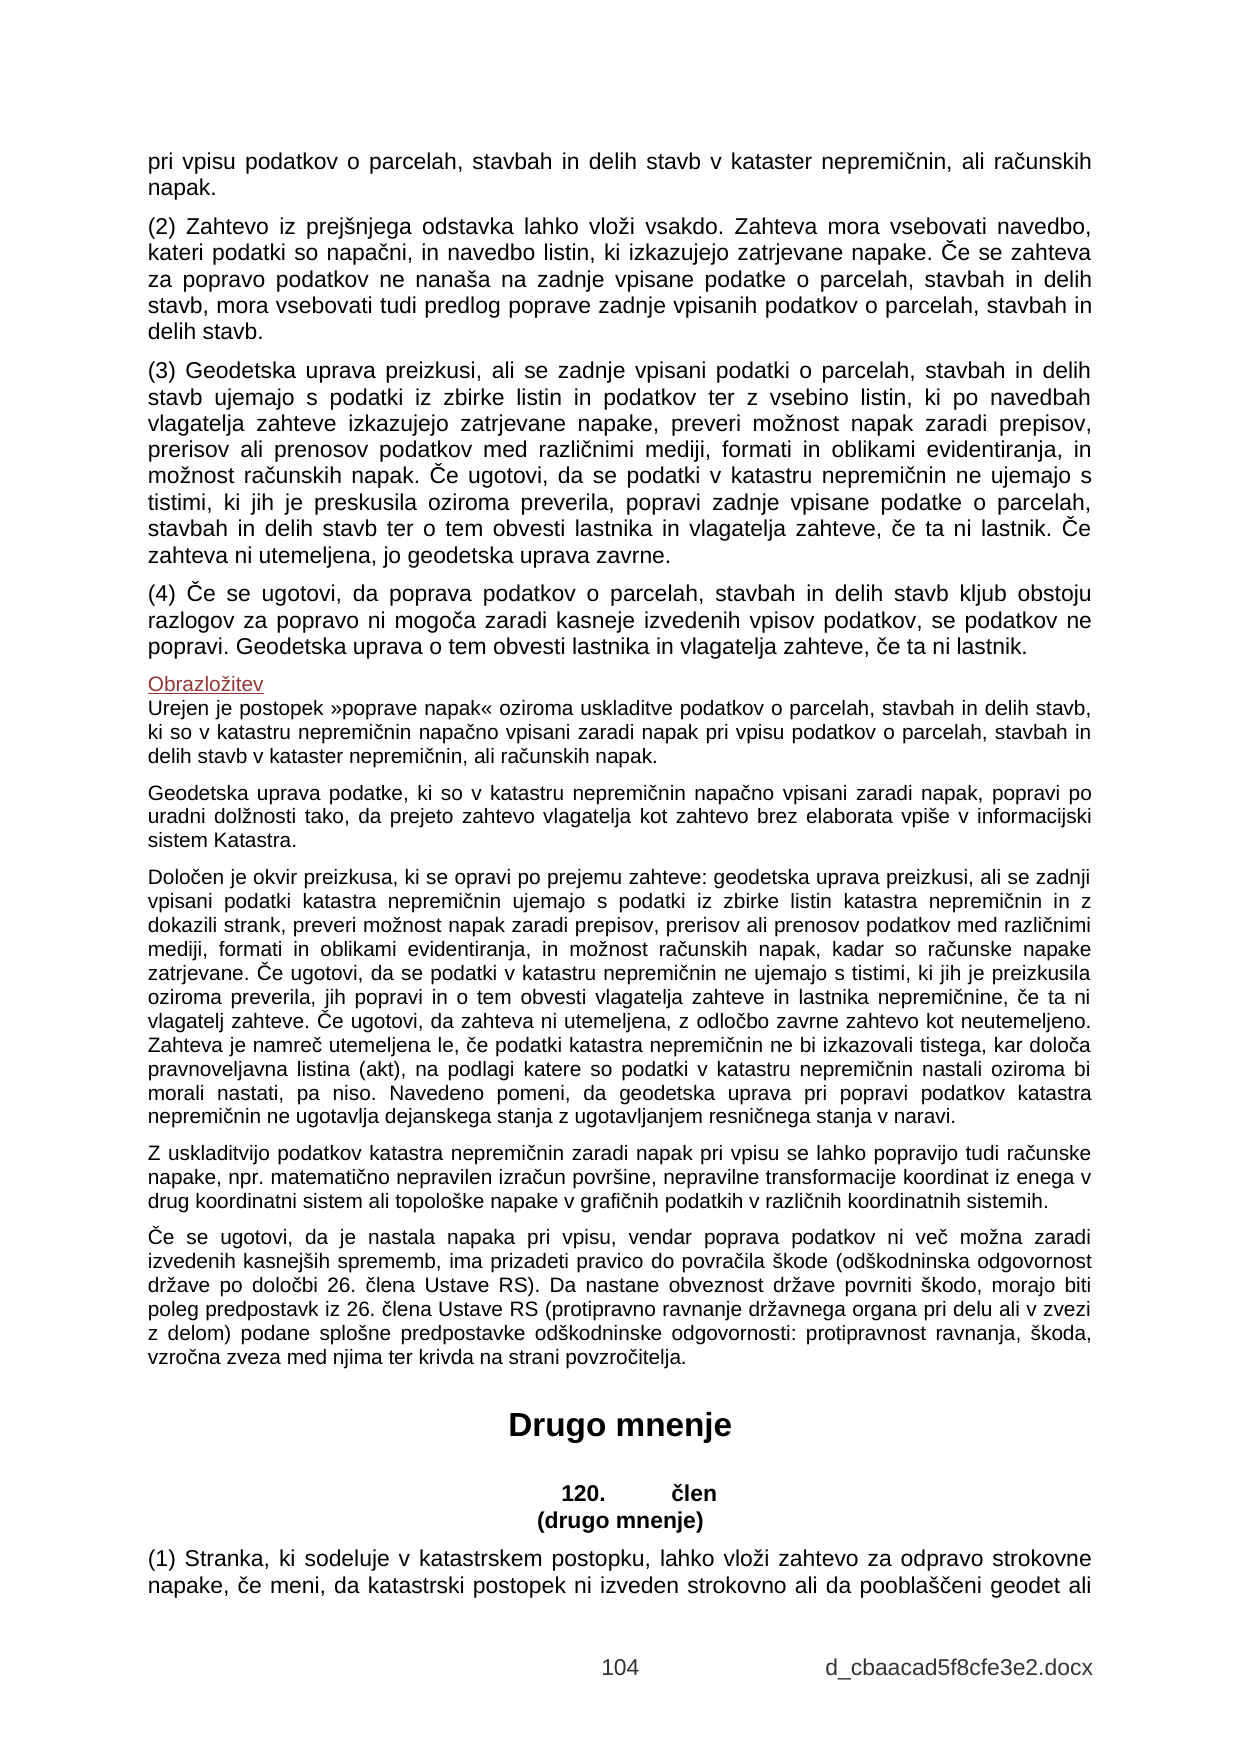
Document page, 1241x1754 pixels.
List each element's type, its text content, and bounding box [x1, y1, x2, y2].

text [148, 148, 1093, 200]
text (2) Zahtevo iz prejšnjega odstavka lahko vloži vsakdo. Zahteva mora vsebovati navedbo, kateri podatki so napačni, in navedbo listin, ki izkazujejo zatrjevane napake. Če se zahteva za popravo podatkov ne nanaša na zadnje vpisane podatke o parcelah, stavbah in delih stavb, mora vsebovati tudi predlog poprave zadnje vpisanih podatkov o parcelah, stavbah in delih stavb. [148, 213, 1093, 344]
subtitle Drugo mnenje [148, 1405, 1093, 1444]
text Določen je okvir preizkusa, ki se opravi po prejemu zahteve: geodetska uprava preizkusi, ali se zadnji vpisani podatki katastra nepremičnin ujemajo s podatki iz zbirke listin katastra nepremičnin in z dokazili strank, preveri možnost napak zaradi prepisov, prerisov ali prenosov podatkov med različnimi mediji, formati in oblikami evidentiranja, in možnost računskih napak, kadar so računske napake zatrjevane. Če ugotovi, da se podatki v katastru nepremičnin ne ujemajo s tistimi, ki jih je preizkusila oziroma preverila, jih popravi in o tem obvesti vlagatelja zahteve in lastnika nepremičnine, če ta ni vlagatelj zahteve. Če ugotovi, da zahteva ni utemeljena, z odločbo zavrne zahtevo kot neutemeljeno. Zahteva je namreč utemeljena le, če podatki katastra nepremičnin ne bi izkazovali tistega, kar določa pravnoveljavna listina (akt), na podlagi katere so podatki v katastru nepremičnin nastali oziroma bi morali nastati, pa niso. Navedeno pomeni, da geodetska uprava pri popravi podatkov katastra nepremičnin ne ugotavlja dejanskega stanja z ugotavljanjem resničnega stanja v naravi. [148, 865, 1093, 1128]
subtitle (drugo mnenje) [148, 1507, 1093, 1533]
text Geodetska uprava podatke, ki so v katastru nepremičnin napačno vpisani zaradi napak, popravi po uradni dolžnosti tako, da prejeto zahtevo vlagatelja kot zahtevo brez elaborata vpiše v informacijski sistem Katastra. [148, 780, 1093, 852]
text Z uskladitvijo podatkov katastra nepremičnin zaradi napak pri vpisu se lahko popravijo tudi računske napake, npr. matematično nepravilen izračun površine, nepravilne transformacije koordinat iz enega v drug koordinatni sistem ali topološke napake v grafičnih podatkih v različnih koordinatnih sistemih. [148, 1141, 1093, 1213]
text (4) Če se ugotovi, da poprava podatkov o parcelah, stavbah in delih stavb kljub obstoju razlogov za popravo ni mogoča zaradi kasneje izvedenih vpisov podatkov, se podatkov ne popravi. Geodetska uprava o tem obvesti lastnika in vlagatelja zahteve, če ta ni lastnik. [148, 580, 1093, 659]
text Če se ugotovi, da je nastala napaka pri vpisu, vendar poprava podatkov ni več možna zaradi izvedenih kasnejših sprememb, ima prizadeti pravico do povračila škode (odškodninska odgovornost države po določbi 26. člena Ustave RS). Da nastane obveznost države povrniti škodo, morajo biti poleg predpostavk iz 26. člena Ustave RS (protipravno ravnanje državnega organa pri delu ali v zvezi z delom) podane splošne predpostavke odškodninske odgovornosti: protipravnost ravnanja, škoda, vzročna zveza med njima ter krivda na strani povzročitelja. [148, 1225, 1093, 1369]
text člen [185, 1480, 1093, 1507]
text (3) Geodetska uprava preizkusi, ali se zadnje vpisani podatki o parcelah, stavbah in delih stavb ujemajo s podatki iz zbirke listin in podatkov ter z vsebino listin, ki po navedbah vlagatelja zahteve izkazujejo zatrjevane napake, preveri možnost napak zaradi prepisov, prerisov ali prenosov podatkov med različnimi mediji, formati in oblikami evidentiranja, in možnost računskih napak. Če ugotovi, da se podatki v katastru nepremičnin ne ujemajo s tistimi, ki jih je preskusila oziroma preverila, popravi zadnje vpisane podatke o parcelah, stavbah in delih stavb ter o tem obvesti lastnika in vlagatelja zahteve, če ta ni lastnik. Če zahteva ni utemeljena, jo geodetska uprava zavrne. [148, 357, 1093, 568]
text Urejen je postopek »poprave napak« oziroma uskladitve podatkov o parcelah, stavbah in delih stavb, ki so v katastru nepremičnin napačno vpisani zaradi napak pri vpisu podatkov o parcelah, stavbah in delih stavb v kataster nepremičnin, ali računskih napak. [148, 696, 1093, 768]
text Obrazložitev [148, 672, 1093, 696]
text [148, 1545, 1093, 1598]
